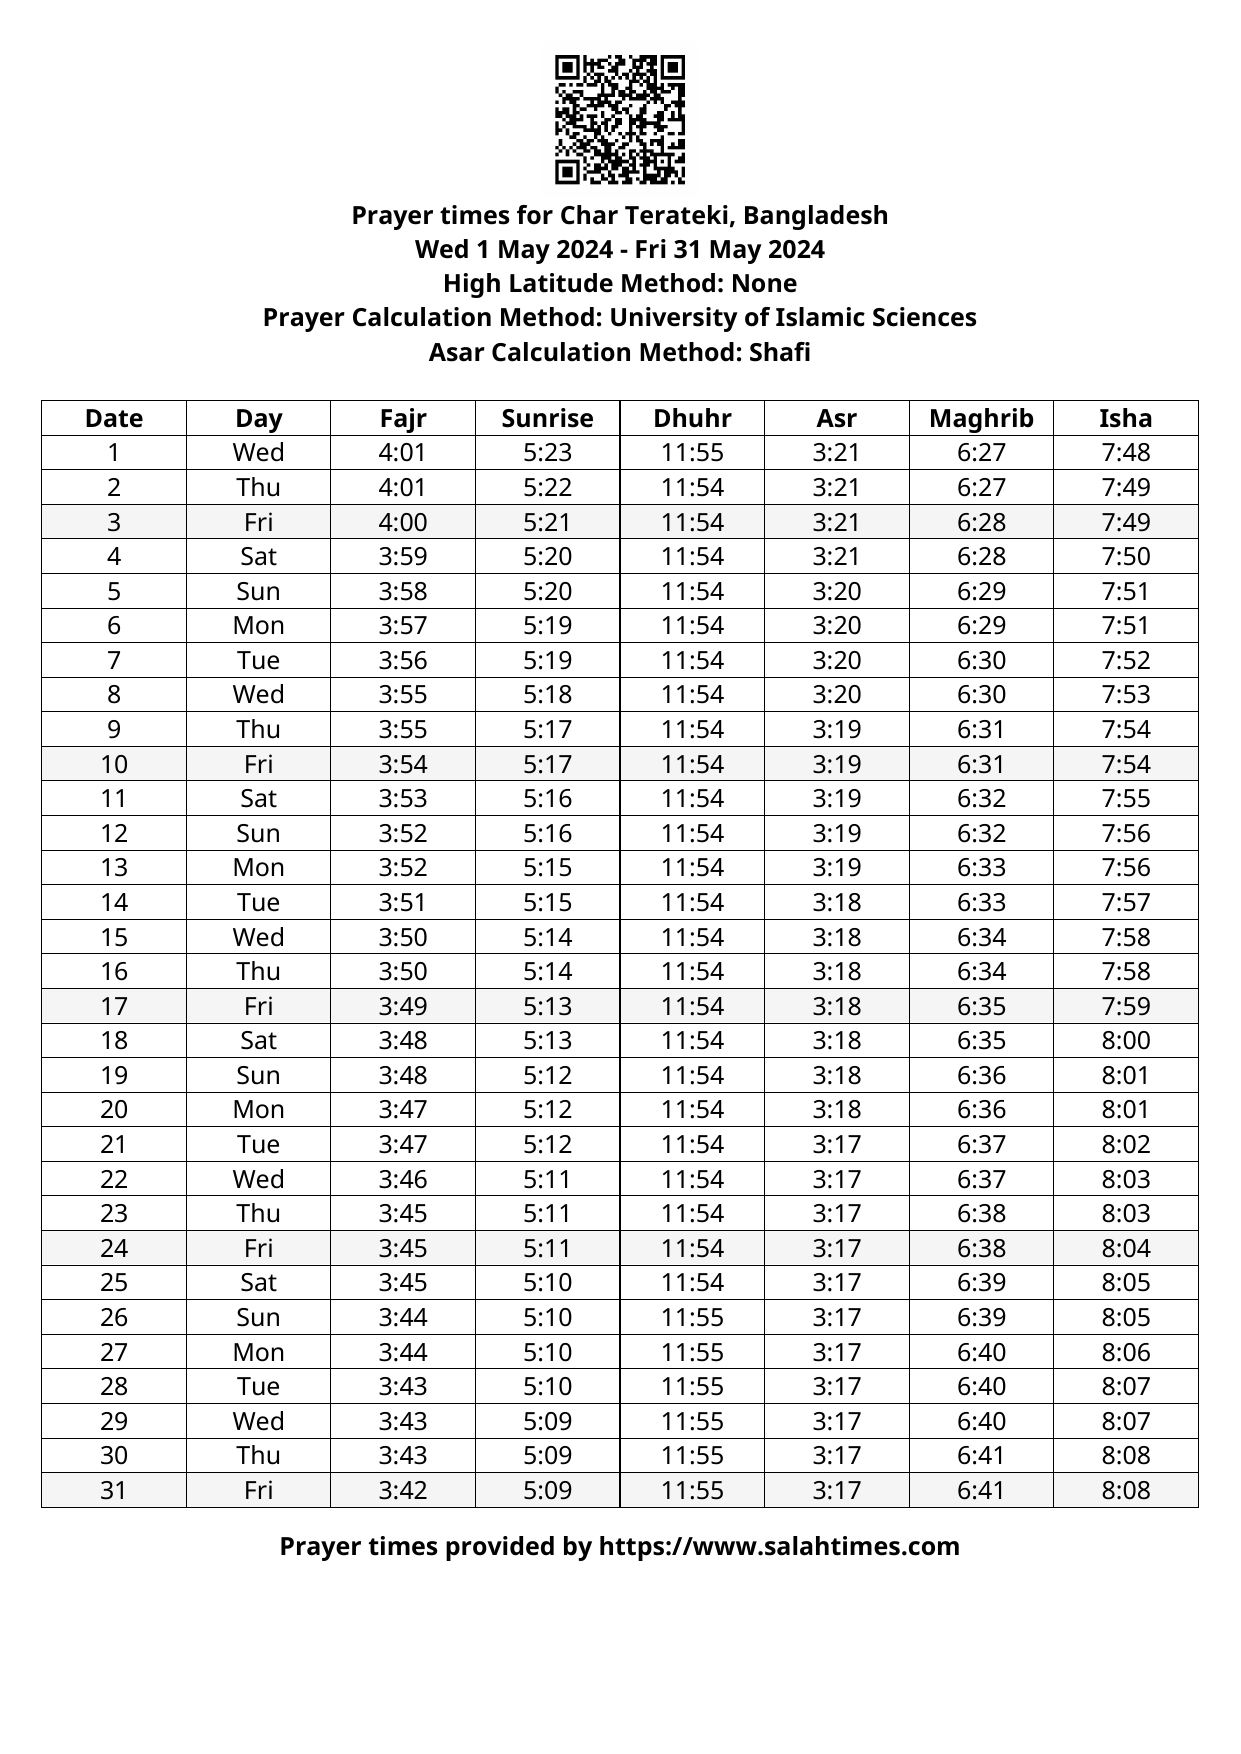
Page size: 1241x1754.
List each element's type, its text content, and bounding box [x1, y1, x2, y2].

table_cell 6:38 [910, 1196, 1053, 1230]
table_cell 5:14 [476, 920, 619, 953]
table_cell 3:43 [331, 1439, 475, 1472]
table_cell 29 [42, 1404, 186, 1437]
text Asar Calculation Method: Shafi [42, 334, 1198, 368]
table_cell 3:56 [331, 643, 475, 677]
table_cell 7:48 [1054, 436, 1198, 469]
table_cell 24 [42, 1231, 186, 1264]
table_cell 11:54 [621, 1024, 764, 1057]
table_cell 6:35 [910, 1024, 1053, 1057]
table_cell 6:31 [910, 747, 1053, 780]
table_cell 3:19 [765, 851, 909, 884]
table_cell 5:11 [476, 1196, 619, 1230]
table_cell 3:17 [765, 1404, 909, 1437]
table_cell 11:55 [621, 1404, 764, 1437]
table_cell 3:55 [331, 712, 475, 746]
table_cell 5:11 [476, 1162, 619, 1195]
table_cell 3:45 [331, 1266, 475, 1299]
table_cell 11:55 [621, 1369, 764, 1403]
table_cell 5:19 [476, 643, 619, 677]
table_cell 22 [42, 1162, 186, 1195]
table_cell 11:54 [621, 505, 764, 538]
table_cell 5:12 [476, 1093, 619, 1126]
table_cell 6:30 [910, 643, 1053, 677]
table_header Sunrise [476, 401, 619, 434]
table_cell 6:33 [910, 885, 1053, 919]
table_cell 11:55 [621, 1300, 764, 1334]
table_cell 3:50 [331, 954, 475, 988]
table_cell 3:18 [765, 920, 909, 953]
table_cell 6:39 [910, 1266, 1053, 1299]
table_cell Sat [187, 781, 330, 815]
table_cell Fri [187, 747, 330, 780]
table_cell 3:21 [765, 539, 909, 573]
table_cell 5:20 [476, 574, 619, 607]
table_cell 3:48 [331, 1058, 475, 1092]
table_cell 3:20 [765, 574, 909, 607]
table_cell 11:55 [621, 1439, 764, 1472]
table_cell 3:58 [331, 574, 475, 607]
table_cell 11:54 [621, 1093, 764, 1126]
table_cell 3:18 [765, 989, 909, 1022]
table_cell 3:52 [331, 851, 475, 884]
table_cell 11:54 [621, 816, 764, 849]
table_cell 11:54 [621, 1196, 764, 1230]
table_cell 6:32 [910, 781, 1053, 815]
table_cell 3:18 [765, 885, 909, 919]
table_cell 3:17 [765, 1300, 909, 1334]
table_cell 6:28 [910, 505, 1053, 538]
table_cell 11:55 [621, 1473, 764, 1507]
table_cell Tue [187, 1369, 330, 1403]
table_cell 5:19 [476, 609, 619, 642]
table_cell 3:49 [331, 989, 475, 1022]
table_cell 6:31 [910, 712, 1053, 746]
table_cell 3:17 [765, 1127, 909, 1161]
table_cell 7 [42, 643, 186, 677]
text Wed 1 May 2024 - Fri 31 May 2024 [42, 232, 1198, 266]
table_cell 3:17 [765, 1266, 909, 1299]
table_cell 3:19 [765, 816, 909, 849]
table_header Day [187, 401, 330, 434]
table_cell 5:21 [476, 505, 619, 538]
table_cell Tue [187, 885, 330, 919]
table_cell 7:50 [1054, 539, 1198, 573]
table_cell 9 [42, 712, 186, 746]
table_cell 6:27 [910, 436, 1053, 469]
table_cell 6:39 [910, 1300, 1053, 1334]
table_cell 11:54 [621, 1058, 764, 1092]
table_cell 11:54 [621, 885, 764, 919]
table_cell 11:54 [621, 678, 764, 711]
table_cell 6:35 [910, 989, 1053, 1022]
table_cell 3:18 [765, 954, 909, 988]
table_cell 8:05 [1054, 1300, 1198, 1334]
table_cell Sat [187, 539, 330, 573]
table_cell 7:58 [1054, 954, 1198, 988]
table_cell 3:17 [765, 1473, 909, 1507]
table_cell 3:46 [331, 1162, 475, 1195]
table_cell 11:54 [621, 1127, 764, 1161]
table_cell Sat [187, 1266, 330, 1299]
table_cell 3:18 [765, 1024, 909, 1057]
table_cell 11:54 [621, 1231, 764, 1264]
table_cell 16 [42, 954, 186, 988]
table_cell 6:34 [910, 920, 1053, 953]
table_cell 4:00 [331, 505, 475, 538]
table_cell 11:54 [621, 574, 764, 607]
table_cell Thu [187, 1439, 330, 1472]
table_cell 6:38 [910, 1231, 1053, 1264]
table_cell 3:55 [331, 678, 475, 711]
table_cell 3:54 [331, 747, 475, 780]
table_cell 11:55 [621, 436, 764, 469]
table_cell Wed [187, 1404, 330, 1437]
table_cell 3:20 [765, 643, 909, 677]
table_cell 7:54 [1054, 747, 1198, 780]
table_cell 11:54 [621, 470, 764, 504]
table_cell 6:36 [910, 1093, 1053, 1126]
table_cell 3:45 [331, 1196, 475, 1230]
table_cell 3:17 [765, 1196, 909, 1230]
table_header Isha [1054, 401, 1198, 434]
table_cell 26 [42, 1300, 186, 1334]
table_cell Mon [187, 1335, 330, 1368]
table_cell 6:41 [910, 1473, 1053, 1507]
table_cell 3:43 [331, 1369, 475, 1403]
table_cell 7:57 [1054, 885, 1198, 919]
table_cell 5:17 [476, 747, 619, 780]
table_cell 8:02 [1054, 1127, 1198, 1161]
table_cell Sun [187, 574, 330, 607]
table_cell 7:56 [1054, 851, 1198, 884]
table_header Date [42, 401, 186, 434]
table_cell 7:55 [1054, 781, 1198, 815]
table_cell 5:17 [476, 712, 619, 746]
table_cell 7:59 [1054, 989, 1198, 1022]
table_cell 7:54 [1054, 712, 1198, 746]
table_cell 18 [42, 1024, 186, 1057]
table_cell 7:51 [1054, 574, 1198, 607]
table_header Fajr [331, 401, 475, 434]
table_cell 5:15 [476, 851, 619, 884]
table_cell 21 [42, 1127, 186, 1161]
table_cell 11:54 [621, 851, 764, 884]
table_cell 6:29 [910, 609, 1053, 642]
table_cell 3:50 [331, 920, 475, 953]
table_cell 8:00 [1054, 1024, 1198, 1057]
table_cell 7:49 [1054, 505, 1198, 538]
table_cell 12 [42, 816, 186, 849]
table_cell 3:44 [331, 1300, 475, 1334]
table_cell 11:54 [621, 989, 764, 1022]
table_cell 3 [42, 505, 186, 538]
table_cell 11:54 [621, 712, 764, 746]
table_cell 5:11 [476, 1231, 619, 1264]
table_cell 3:17 [765, 1162, 909, 1195]
table_cell 11:54 [621, 609, 764, 642]
table_cell 8:07 [1054, 1404, 1198, 1437]
table_cell 5:23 [476, 436, 619, 469]
table_cell Sat [187, 1024, 330, 1057]
table_cell 3:44 [331, 1335, 475, 1368]
table_cell 5:16 [476, 816, 619, 849]
table_cell 7:52 [1054, 643, 1198, 677]
table_cell 6:33 [910, 851, 1053, 884]
table_cell 3:45 [331, 1231, 475, 1264]
table_cell 14 [42, 885, 186, 919]
table_cell 11:54 [621, 539, 764, 573]
table_cell 6:30 [910, 678, 1053, 711]
table_cell 5 [42, 574, 186, 607]
table_cell 3:20 [765, 678, 909, 711]
table_cell 6:37 [910, 1127, 1053, 1161]
table_cell 11:54 [621, 781, 764, 815]
table_cell Thu [187, 954, 330, 988]
table_cell 3:19 [765, 712, 909, 746]
table_cell 6:28 [910, 539, 1053, 573]
table_cell 5:22 [476, 470, 619, 504]
table_cell 3:21 [765, 470, 909, 504]
table_cell 3:21 [765, 505, 909, 538]
table_cell 5:10 [476, 1266, 619, 1299]
table_cell 3:17 [765, 1369, 909, 1403]
table_cell 5:20 [476, 539, 619, 573]
table_cell 4 [42, 539, 186, 573]
table_cell 6:40 [910, 1369, 1053, 1403]
table_cell 5:10 [476, 1335, 619, 1368]
table_cell 8:01 [1054, 1058, 1198, 1092]
table_cell 6:29 [910, 574, 1053, 607]
table_cell 11:54 [621, 920, 764, 953]
table_cell 7:53 [1054, 678, 1198, 711]
table_cell 3:57 [331, 609, 475, 642]
table_cell 13 [42, 851, 186, 884]
table_cell 23 [42, 1196, 186, 1230]
table_cell 5:18 [476, 678, 619, 711]
table_header Dhuhr [621, 401, 764, 434]
table_cell Wed [187, 678, 330, 711]
table_cell 8:01 [1054, 1093, 1198, 1126]
table_cell 8:06 [1054, 1335, 1198, 1368]
table_cell 7:56 [1054, 816, 1198, 849]
text Prayer times provided by https://www.salahtimes.com [42, 1528, 1198, 1563]
table_cell 4:01 [331, 436, 475, 469]
table_cell 3:48 [331, 1024, 475, 1057]
table_cell 20 [42, 1093, 186, 1126]
table_cell 8:03 [1054, 1162, 1198, 1195]
table_cell Sun [187, 1300, 330, 1334]
table_cell Tue [187, 643, 330, 677]
table_cell 10 [42, 747, 186, 780]
table_cell 25 [42, 1266, 186, 1299]
table_cell 5:12 [476, 1058, 619, 1092]
table_cell 11:54 [621, 954, 764, 988]
table_cell 7:58 [1054, 920, 1198, 953]
table_cell 8:08 [1054, 1439, 1198, 1472]
table_cell 5:13 [476, 989, 619, 1022]
table_cell 3:17 [765, 1439, 909, 1472]
table_cell Wed [187, 436, 330, 469]
table_cell 11:54 [621, 1162, 764, 1195]
table_cell 6 [42, 609, 186, 642]
text Prayer Calculation Method: University of Islamic Sciences [42, 300, 1198, 334]
table_cell 5:13 [476, 1024, 619, 1057]
table_cell 3:21 [765, 436, 909, 469]
table_cell 11:54 [621, 1266, 764, 1299]
picture [542, 41, 699, 198]
table_cell 1 [42, 436, 186, 469]
table_cell 8:03 [1054, 1196, 1198, 1230]
table_cell 8:08 [1054, 1473, 1198, 1507]
table_cell 3:59 [331, 539, 475, 573]
table_cell Fri [187, 989, 330, 1022]
table_cell 11:55 [621, 1335, 764, 1368]
table_cell 8:05 [1054, 1266, 1198, 1299]
table_cell 3:47 [331, 1127, 475, 1161]
table_cell 5:10 [476, 1369, 619, 1403]
table_cell 2 [42, 470, 186, 504]
table_cell 31 [42, 1473, 186, 1507]
table_cell 11:54 [621, 747, 764, 780]
table_cell 15 [42, 920, 186, 953]
table_cell 8 [42, 678, 186, 711]
table_cell Fri [187, 1231, 330, 1264]
table_cell 3:51 [331, 885, 475, 919]
table_cell 3:19 [765, 747, 909, 780]
table_cell 6:40 [910, 1404, 1053, 1437]
table_cell 6:27 [910, 470, 1053, 504]
table_cell 3:47 [331, 1093, 475, 1126]
table_cell 5:09 [476, 1404, 619, 1437]
text High Latitude Method: None [42, 266, 1198, 300]
table_cell 5:15 [476, 885, 619, 919]
table_cell 28 [42, 1369, 186, 1403]
table_cell 5:10 [476, 1300, 619, 1334]
table_cell 3:43 [331, 1404, 475, 1437]
table_cell 6:37 [910, 1162, 1053, 1195]
table_cell 19 [42, 1058, 186, 1092]
table_header Maghrib [910, 401, 1053, 434]
table_cell 3:52 [331, 816, 475, 849]
table_cell Wed [187, 1162, 330, 1195]
table_cell 5:09 [476, 1439, 619, 1472]
table_cell 5:09 [476, 1473, 619, 1507]
table_cell 3:53 [331, 781, 475, 815]
table_cell Mon [187, 609, 330, 642]
table_cell 5:16 [476, 781, 619, 815]
text Prayer times for Char Terateki, Bangladesh [42, 198, 1198, 232]
table_cell Mon [187, 851, 330, 884]
table_cell 8:04 [1054, 1231, 1198, 1264]
table_cell 7:51 [1054, 609, 1198, 642]
table_cell 11 [42, 781, 186, 815]
table_cell 6:36 [910, 1058, 1053, 1092]
table_cell Mon [187, 1093, 330, 1126]
table_cell Thu [187, 712, 330, 746]
table_cell 27 [42, 1335, 186, 1368]
table_cell 7:49 [1054, 470, 1198, 504]
table_cell 3:17 [765, 1231, 909, 1264]
table_cell 4:01 [331, 470, 475, 504]
table_cell 5:12 [476, 1127, 619, 1161]
table_cell 17 [42, 989, 186, 1022]
table_cell 5:14 [476, 954, 619, 988]
table_cell 6:41 [910, 1439, 1053, 1472]
table_cell Fri [187, 505, 330, 538]
table_cell 8:07 [1054, 1369, 1198, 1403]
table_cell Thu [187, 470, 330, 504]
table_cell Fri [187, 1473, 330, 1507]
table_cell Sun [187, 1058, 330, 1092]
table_header Asr [765, 401, 909, 434]
table_cell 3:17 [765, 1335, 909, 1368]
table_cell 6:40 [910, 1335, 1053, 1368]
table_cell 3:20 [765, 609, 909, 642]
table_cell 3:18 [765, 1058, 909, 1092]
table_cell 11:54 [621, 643, 764, 677]
table_cell 3:18 [765, 1093, 909, 1126]
table_cell Tue [187, 1127, 330, 1161]
table_cell Thu [187, 1196, 330, 1230]
table_cell 30 [42, 1439, 186, 1472]
table_cell 3:19 [765, 781, 909, 815]
table_cell 3:42 [331, 1473, 475, 1507]
table_cell 6:34 [910, 954, 1053, 988]
table_cell 6:32 [910, 816, 1053, 849]
table_cell Sun [187, 816, 330, 849]
table_cell Wed [187, 920, 330, 953]
